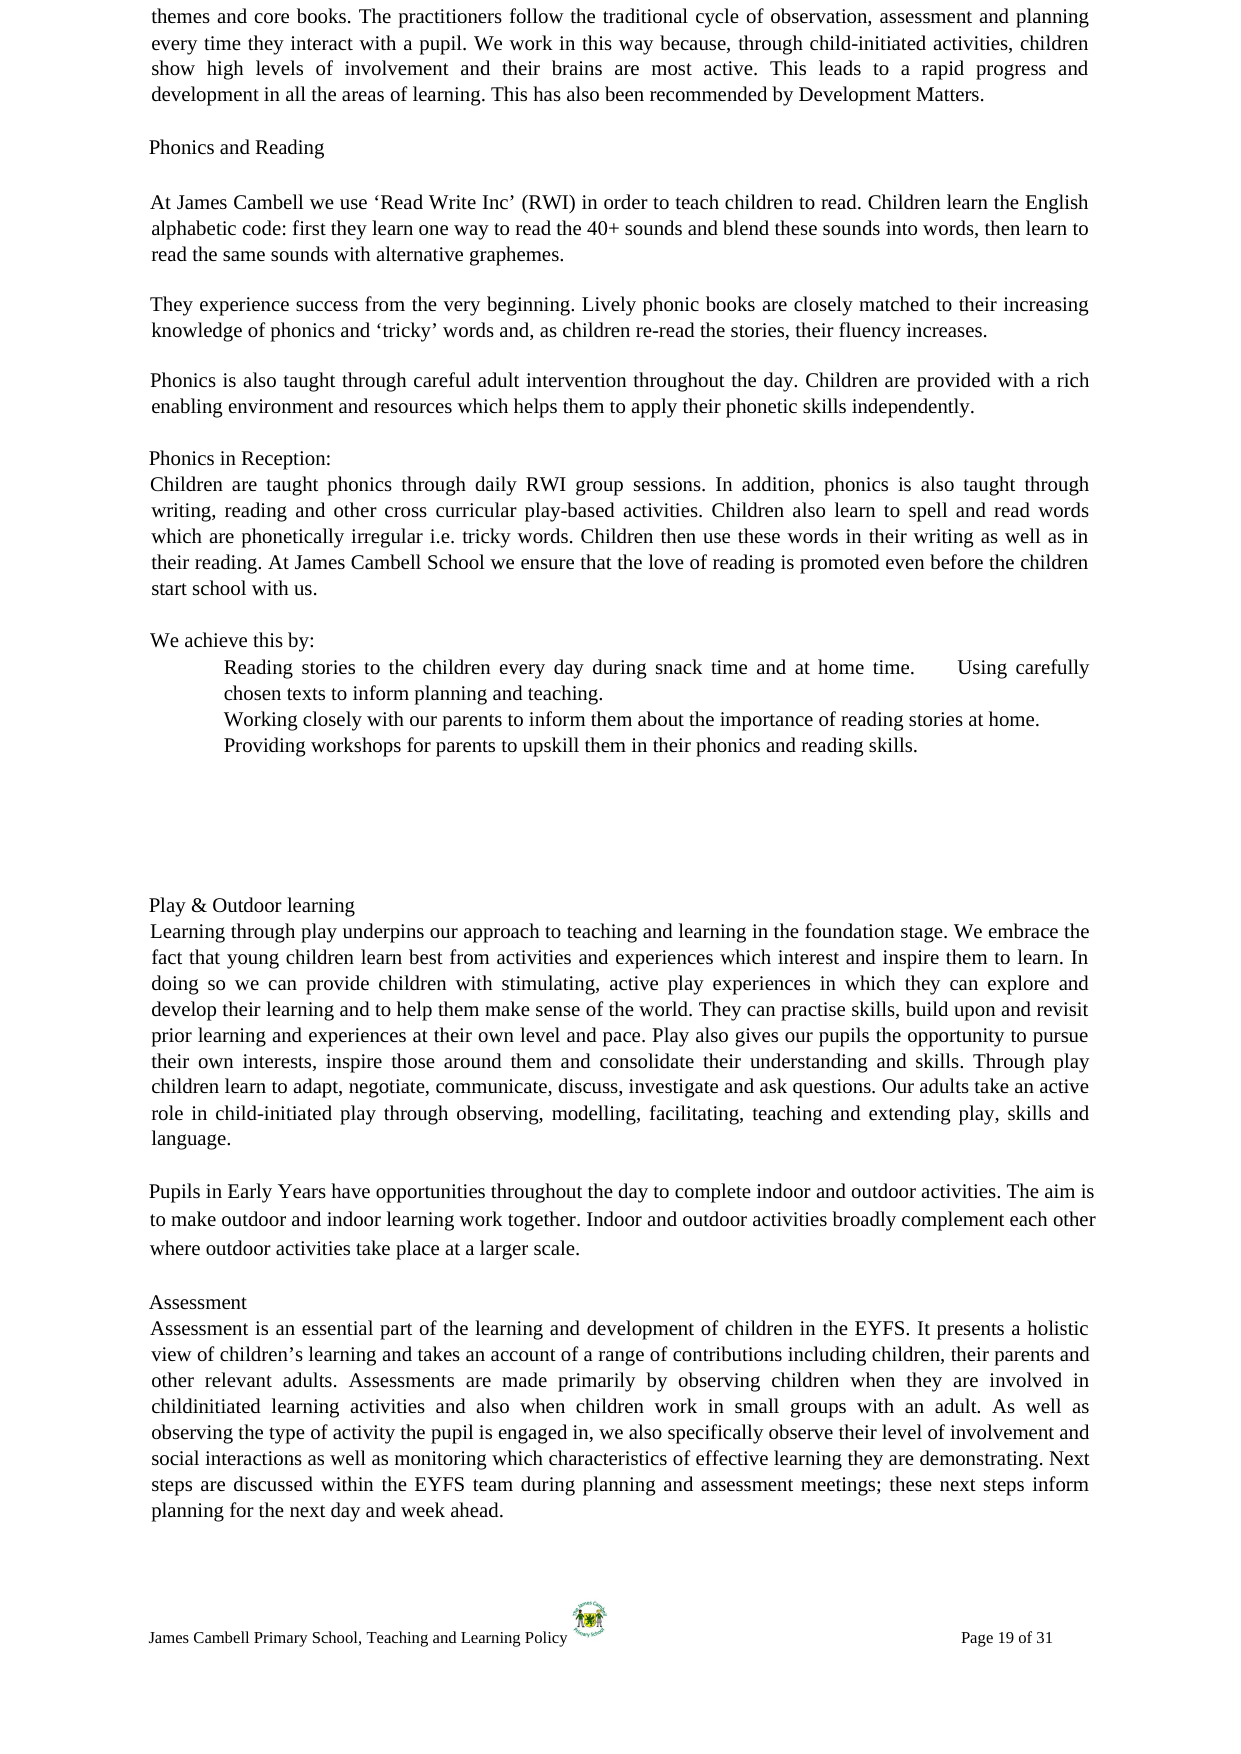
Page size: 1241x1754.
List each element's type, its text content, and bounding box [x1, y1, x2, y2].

list Working closely with our parents to inform them about the importance of reading stories at home. [186, 707, 1091, 731]
text Phonics in Reception: [148, 446, 1177, 470]
text Assessment [148, 1290, 1177, 1314]
list Reading stories to the children every day during snack time and at home time.  Using carefully chosen texts to inform planning and teaching. [186, 654, 1091, 704]
picture [567, 1598, 611, 1644]
text We achieve this by: [150, 628, 1091, 652]
text They experience success from the very beginning. Lively phonic books are closely matched to their increasing knowledge of phonics and ‘tricky’ words and, as children re-read the stories, their fluency increases. [150, 292, 1091, 342]
text Assessment is an essential part of the learning and development of children in the EYFS. It presents a holistic view of children’s learning and takes an account of a range of contributions including children, their parents and other relevant adults. Assessments are made primarily by observing children when they are involved in childinitiated learning activities and also when children work in small groups with an adult. As well as observing the type of activity the pupil is engaged in, we also specifically observe their level of involvement and social interactions as well as monitoring which characteristics of effective learning they are demonstrating. Next steps are discussed within the EYFS team during planning and assessment meetings; these next steps inform planning for the next day and week ahead. [150, 1316, 1091, 1522]
text Play & Outdoor learning [148, 893, 1177, 917]
text Learning through play underpins our approach to teaching and learning in the foundation stage. We embrace the fact that young children learn best from activities and experiences which interest and inspire them to learn. In doing so we can provide children with stimulating, active play experiences in which they can explore and develop their learning and to help them make sense of the world. They can practise skills, build upon and revisit prior learning and experiences at their own level and pace. Play also gives our pupils the opportunity to pursue their own interests, inspire those around them and consolidate their understanding and skills. Through play children learn to adapt, negotiate, communicate, discuss, investigate and ask questions. Our adults take an active role in child-initiated play through observing, modelling, facilitating, teaching and extending play, skills and language. [150, 919, 1091, 1150]
text Pupils in Early Years have opportunities throughout the day to complete indoor and outdoor activities. The aim is to make outdoor and indoor learning work together. Indoor and outdoor activities broadly complement each other where outdoor activities take place at a larger scale. [148, 1179, 1098, 1260]
text At James Cambell we use ‘Read Write Inc’ (RWI) in order to teach children to read. Children learn the English alphabetic code: first they learn one way to read the 40+ sounds and blend these sounds into words, then learn to read the same sounds with alternative graphemes. [150, 190, 1091, 266]
text Phonics and Reading [148, 134, 1177, 159]
text Phonics is also taught through careful adult intervention throughout the day. Children are provided with a rich enabling environment and resources which helps them to apply their phonetic skills independently. [150, 368, 1091, 418]
list Providing workshops for parents to upskill them in their phonics and reading skills. [186, 733, 1091, 757]
text Children are taught phonics through daily RWI group sessions. In addition, phonics is also taught through writing, reading and other cross curricular play-based activities. Children also learn to spell and read words which are phonetically irregular i.e. tricky words. Children then use these words in their writing as well as in their reading. At James Cambell School we ensure that the love of reading is promoted even before the children start school with us. [150, 472, 1091, 600]
